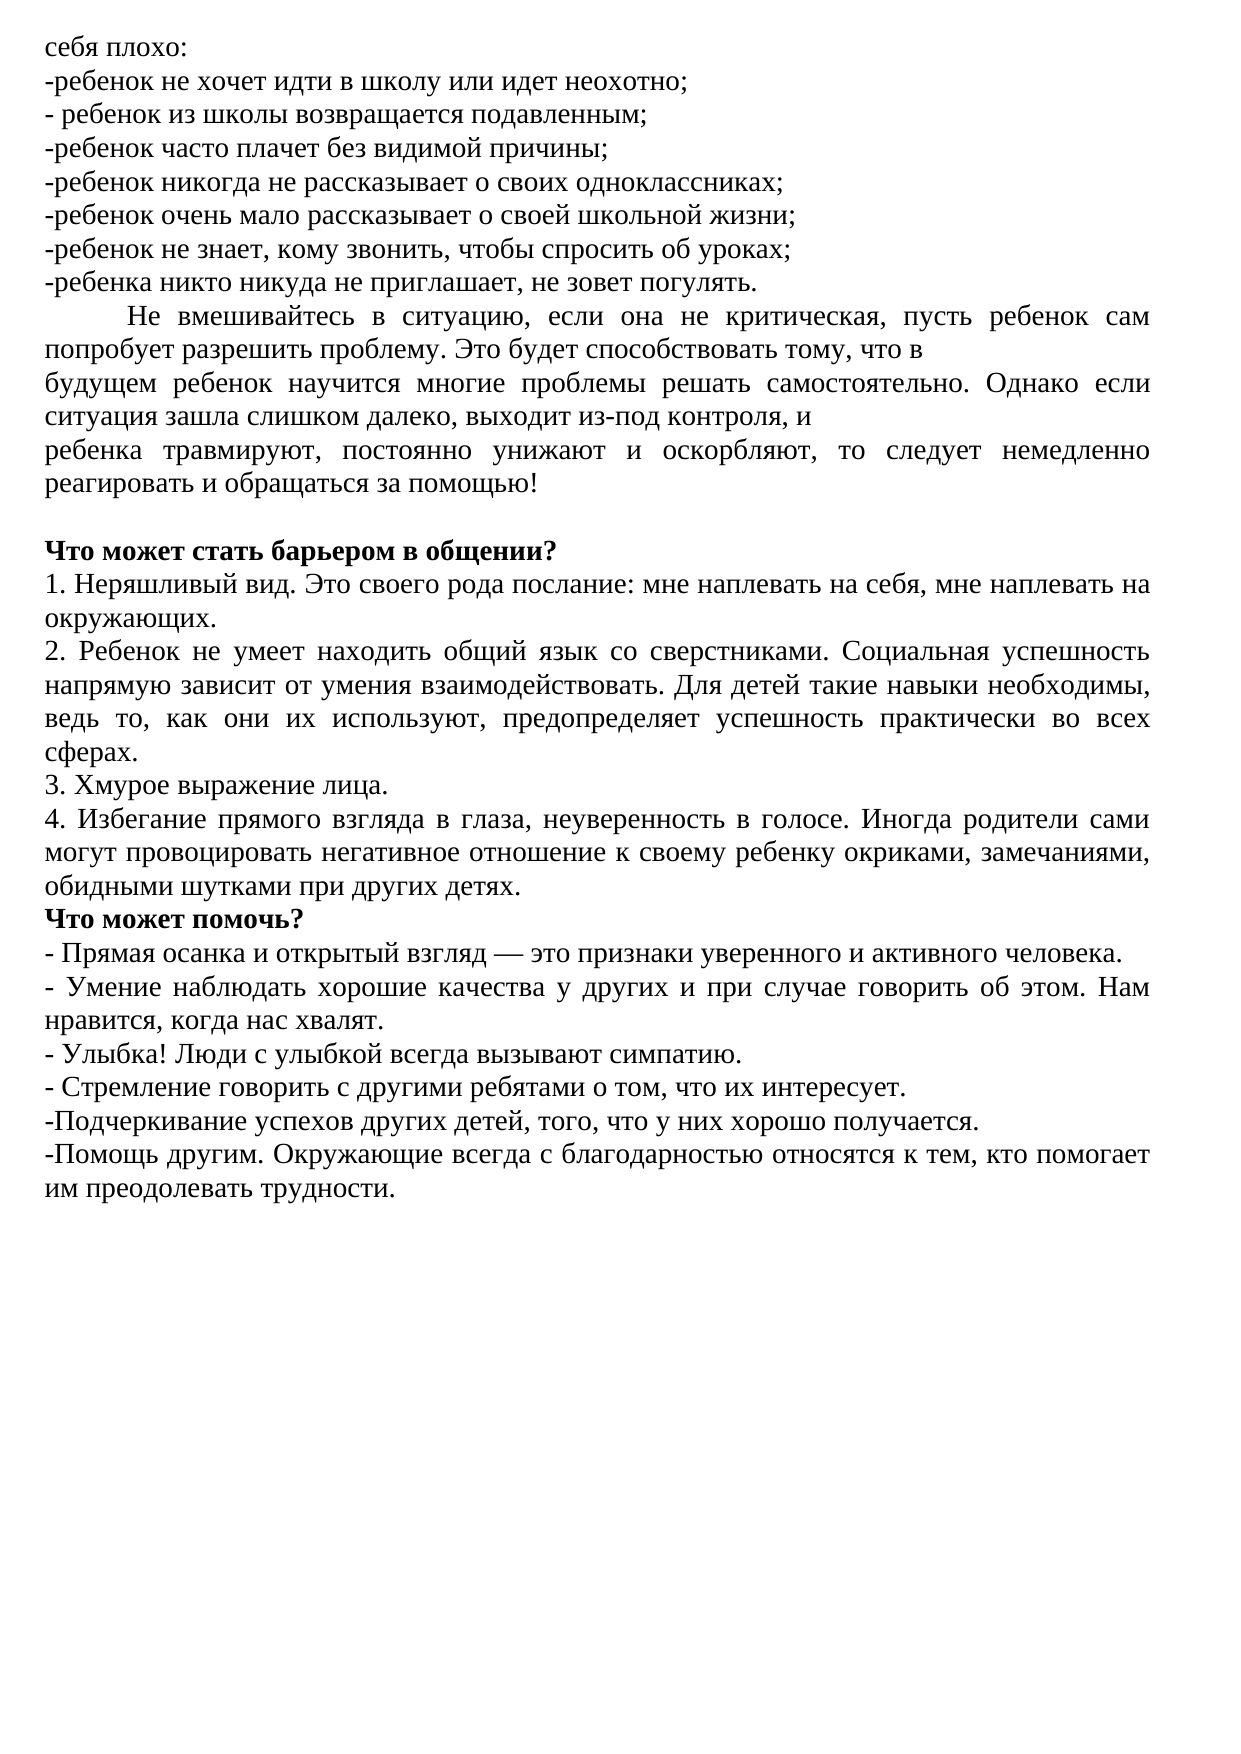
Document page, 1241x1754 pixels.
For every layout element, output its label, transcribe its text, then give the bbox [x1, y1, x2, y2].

text - ребенок из школы возвращается подавленным; [44, 97, 1152, 130]
text будущем ребенок научится многие проблемы решать самостоятельно. Однако если ситуация зашла слишком далеко, выходит из-под контроля, и [44, 365, 1152, 432]
text -Помощь другим. Окружающие всегда с благодарностью относятся к тем, кто помогает им преодолевать трудности. [44, 1136, 1152, 1203]
text -ребенок никогда не рассказывает о своих одноклассниках; [44, 164, 1152, 197]
text - Стремление говорить с другими ребятами о том, что их интересует. [44, 1069, 1152, 1103]
text -ребенок часто плачет без видимой причины; [44, 130, 1152, 164]
text 3. Хмурое выражение лица. [44, 767, 1152, 801]
text - Прямая осанка и открытый взгляд — это признаки уверенного и активного человека. [44, 935, 1152, 969]
text Что может стать барьером в общении? [44, 533, 1152, 566]
text -ребенок очень мало рассказывает о своей школьной жизни; [44, 197, 1152, 231]
text 1. Неряшливый вид. Это своего рода послание: мне наплевать на себя, мне наплевать на окружающих. [44, 566, 1152, 633]
text -ребенок не хочет идти в школу или идет неохотно; [44, 63, 1152, 97]
text 4. Избегание прямого взгляда в глаза, неуверенность в голосе. Иногда родители сами могут провоцировать негативное отношение к своему ребенку окриками, замечаниями, обидными шутками при других детях. [44, 801, 1152, 902]
text -Подчеркивание успехов других детей, того, что у них хорошо получается. [44, 1103, 1152, 1136]
text Что может помочь? [44, 902, 1152, 935]
text - Умение наблюдать хорошие качества у других и при случае говорить об этом. Нам нравится, когда нас хвалят. [44, 969, 1152, 1036]
text ребенка травмируют, постоянно унижают и оскорбляют, то следует немедленно реагировать и обращаться за помощью! [44, 432, 1152, 499]
text Не вмешивайтесь в ситуацию, если она не критическая, пусть ребенок сам попробует разрешить проблему. Это будет способствовать тому, что в [44, 298, 1152, 365]
text -ребенка никто никуда не приглашает, не зовет погулять. [44, 264, 1152, 298]
text - Улыбка! Люди с улыбкой всегда вызывают симпатию. [44, 1036, 1152, 1069]
text -ребенок не знает, кому звонить, чтобы спросить об уроках; [44, 231, 1152, 264]
text себя плохо: [44, 29, 1152, 63]
text 2. Ребенок не умеет находить общий язык со сверстниками. Социальная успешность напрямую зависит от умения взаимодействовать. Для детей такие навыки необходимы, ведь то, как они их используют, предопределяет успешность практически во всех сферах. [44, 633, 1152, 767]
